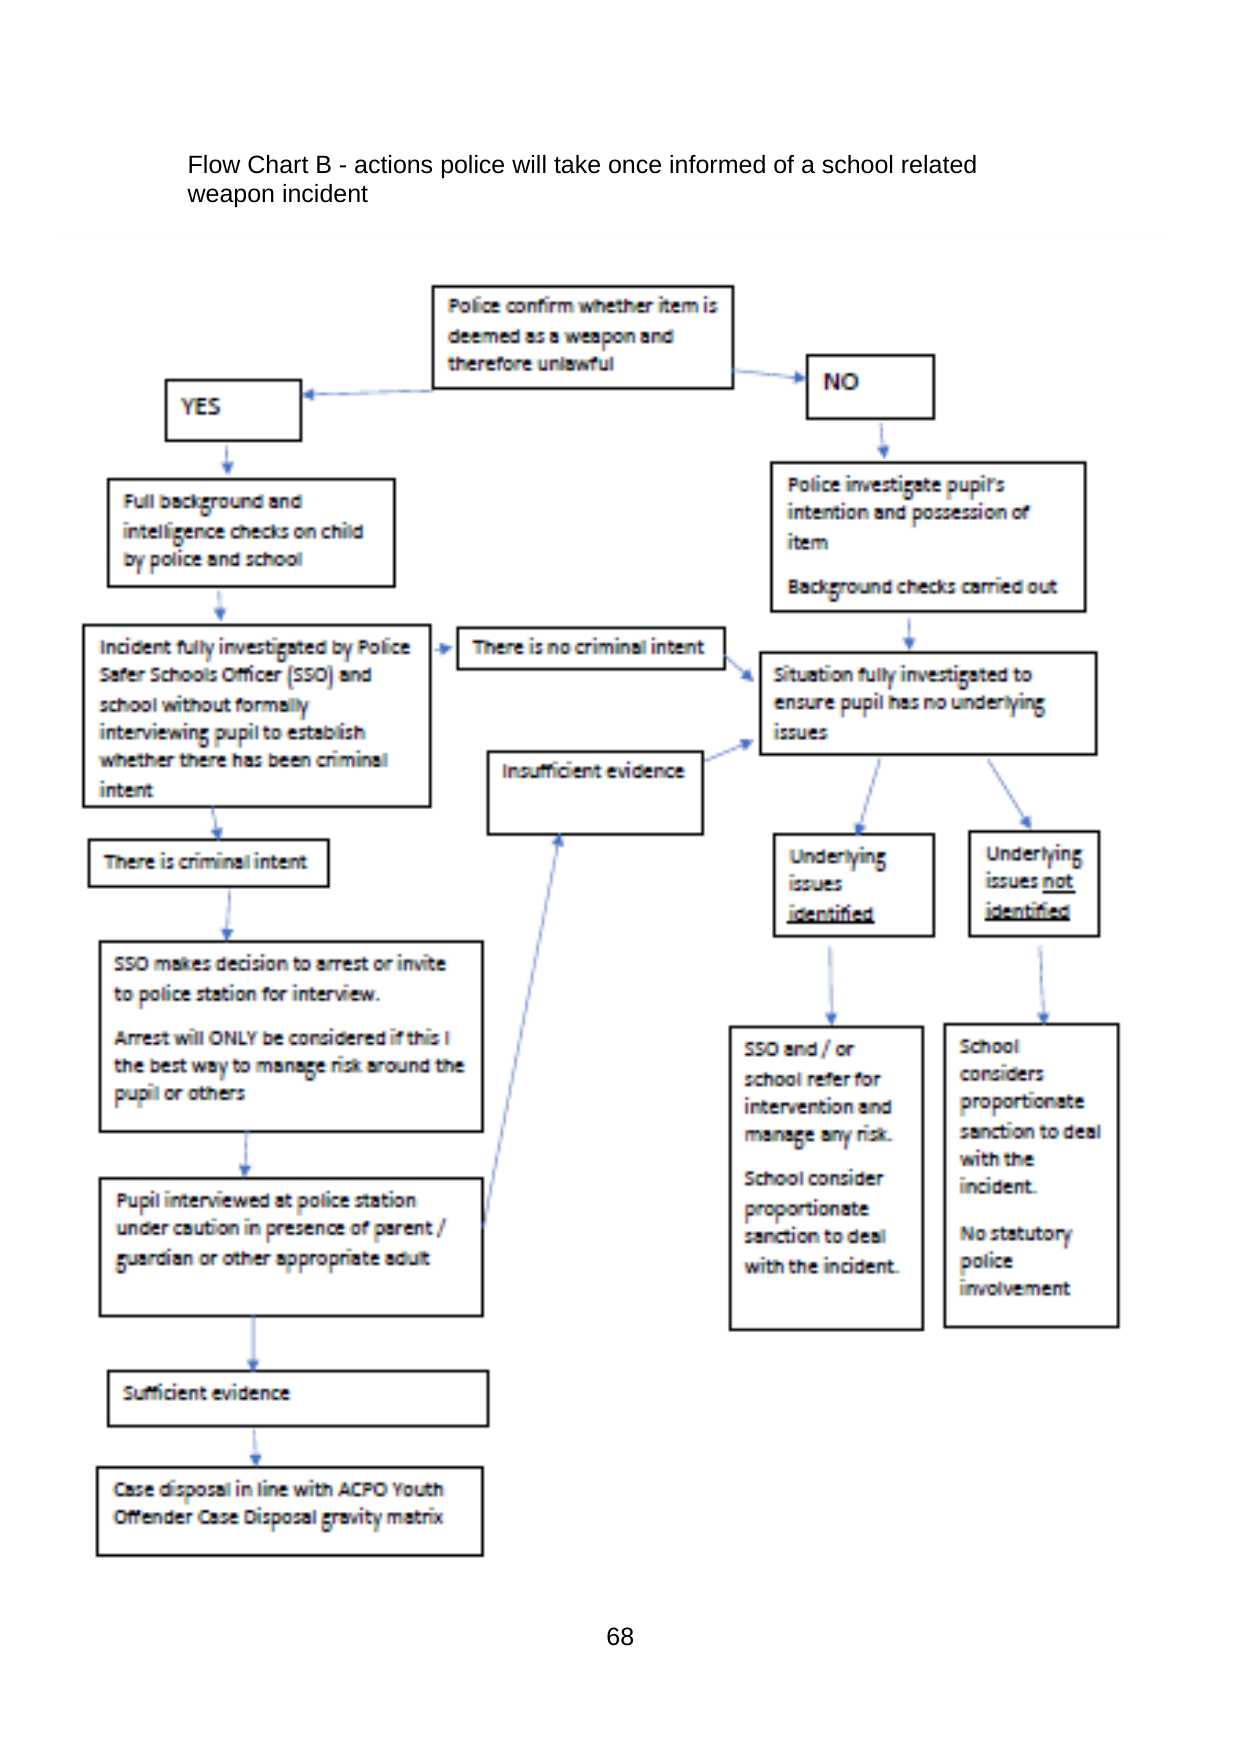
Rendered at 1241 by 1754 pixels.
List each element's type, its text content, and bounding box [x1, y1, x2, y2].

text Flow Chart B - actions police will take once informed of a school related weapon incident [187, 150, 1053, 207]
picture [61, 231, 1167, 1571]
